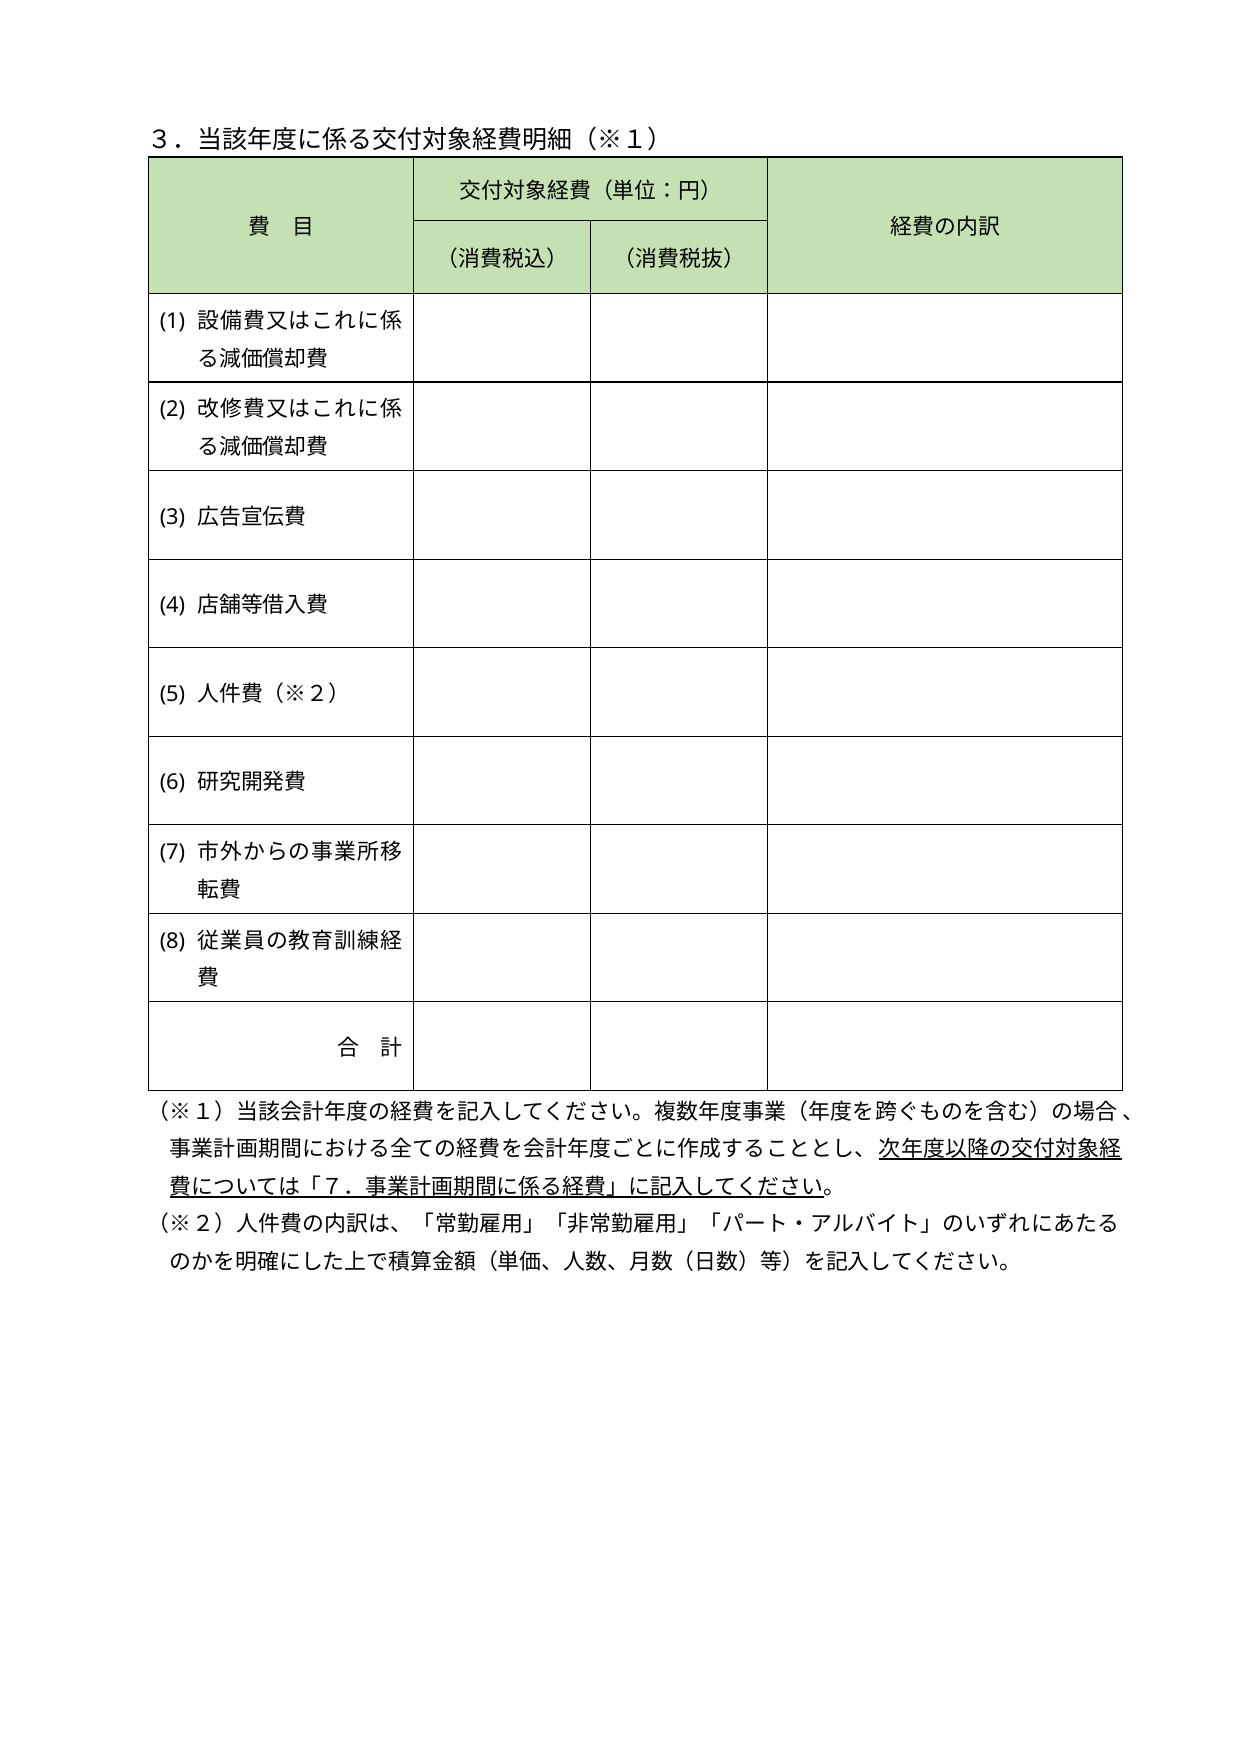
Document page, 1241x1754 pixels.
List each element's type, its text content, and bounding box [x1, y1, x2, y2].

table_header 費 目 [149, 158, 413, 293]
table_cell [591, 737, 767, 824]
table_cell [591, 294, 767, 381]
table_cell 人件費（※２） [149, 648, 413, 736]
table_cell 研究開発費 [149, 737, 413, 824]
table_cell （消費税抜） [591, 221, 767, 293]
table_header 交付対象経費（単位：円） [414, 158, 767, 220]
table_cell [591, 648, 767, 736]
table_cell [768, 825, 1122, 913]
table_cell [591, 471, 767, 558]
table_cell [414, 383, 590, 470]
table_cell [414, 560, 590, 647]
table_cell 店舗等借入費 [149, 560, 413, 647]
table_cell [591, 383, 767, 470]
text （※１）当該会計年度の経費を記入してください。複数年度事業（年度を跨ぐものを含む）の場合、事業計画期間における全ての経費を会計年度ごとに作成することとし、次年度以降の交付対象経費については「７．事業計画期間に係る経費」に記入してください。 [148, 1091, 1122, 1203]
table_cell [591, 825, 767, 913]
table_cell [768, 737, 1122, 824]
table_cell [768, 471, 1122, 558]
table_cell [768, 383, 1122, 470]
table_cell [414, 1002, 590, 1090]
table_cell 従業員の教育訓練経費 [149, 914, 413, 1001]
text （※２）人件費の内訳は、「常勤雇用」「非常勤雇用」「パート・アルバイト」のいずれにあたるのかを明確にした上で積算金額（単価、人数、月数（日数）等）を記入してください。 [148, 1203, 1122, 1278]
table_cell [768, 294, 1122, 381]
table_cell 市外からの事業所移転費 [149, 825, 413, 913]
table_cell [414, 471, 590, 558]
table_cell （消費税込） [414, 221, 590, 293]
table_cell [768, 560, 1122, 647]
table_cell [414, 825, 590, 913]
table_cell [591, 1002, 767, 1090]
table_cell [414, 648, 590, 736]
table_cell [768, 914, 1122, 1001]
table_cell [414, 737, 590, 824]
table_cell [591, 560, 767, 647]
table_cell [768, 1002, 1122, 1090]
table_cell [591, 914, 767, 1001]
table_header 経費の内訳 [768, 158, 1122, 293]
table_cell 広告宣伝費 [149, 471, 413, 558]
table_cell 設備費又はこれに係る減価償却費 [149, 294, 413, 381]
table_cell [414, 294, 590, 381]
text ３．当該年度に係る交付対象経費明細（※１） [148, 119, 1122, 156]
table_cell 改修費又はこれに係る減価償却費 [149, 383, 413, 470]
table_cell [768, 648, 1122, 736]
table_cell [414, 914, 590, 1001]
table_cell 合 計 [149, 1002, 413, 1090]
